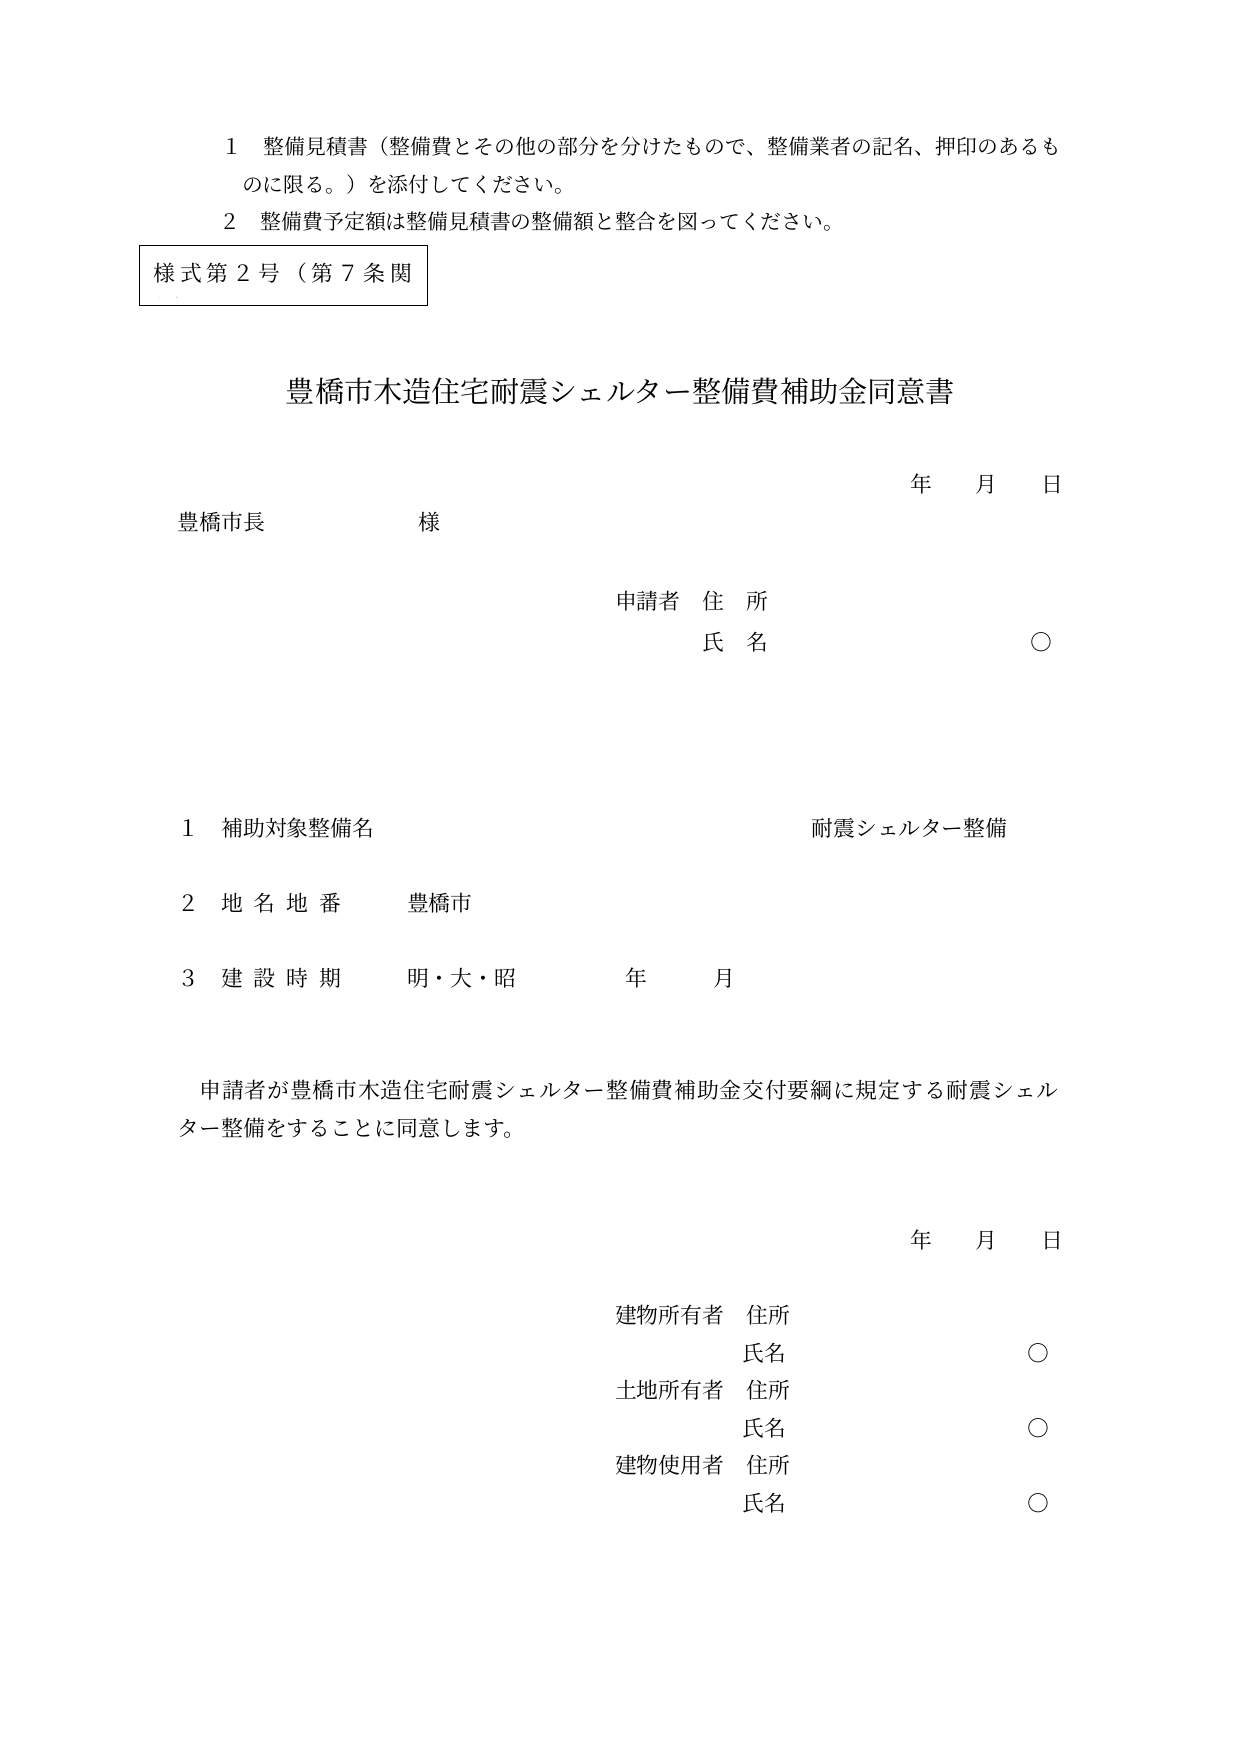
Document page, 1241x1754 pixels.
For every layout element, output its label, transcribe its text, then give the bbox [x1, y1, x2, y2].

text 氏 名 ○ [177, 618, 1063, 658]
text 氏名 ○ [177, 1333, 1049, 1371]
text 申請者 住 所 [177, 577, 1063, 618]
text ２ 整備費予定額は整備見積書の整備額と整合を図ってください。 [177, 202, 1063, 239]
text 豊橋市木造住宅耐震シェルター整備費補助金同意書 [177, 352, 1063, 427]
text 年 月 日 [177, 1221, 1063, 1258]
text 年 月 日 [177, 464, 1063, 502]
text ３ 建設時期 明・大・昭 年 月 [177, 958, 1063, 996]
text 豊橋市長 様 [177, 502, 1063, 539]
text 建物使用者 住所 [177, 1446, 974, 1483]
text １ 整備見積書（整備費とその他の部分を分けたもので、整備業者の記名、押印のあるものに限る。）を添付してください。 [221, 127, 1063, 202]
text 土地所有者 住所 [177, 1371, 1063, 1408]
text 氏名 ○ [177, 1483, 1049, 1521]
text 氏名 ○ [177, 1408, 1049, 1446]
text 申請者が豊橋市木造住宅耐震シェルター整備費補助金交付要綱に規定する耐震シェルター整備をすることに同意します。 [177, 1071, 1063, 1146]
text ２ 地名地番 豊橋市 [177, 883, 1063, 921]
text １ 補助対象整備名 耐震シェルター整備 [177, 808, 1063, 846]
text 建物所有者 住所 [177, 1296, 1048, 1333]
